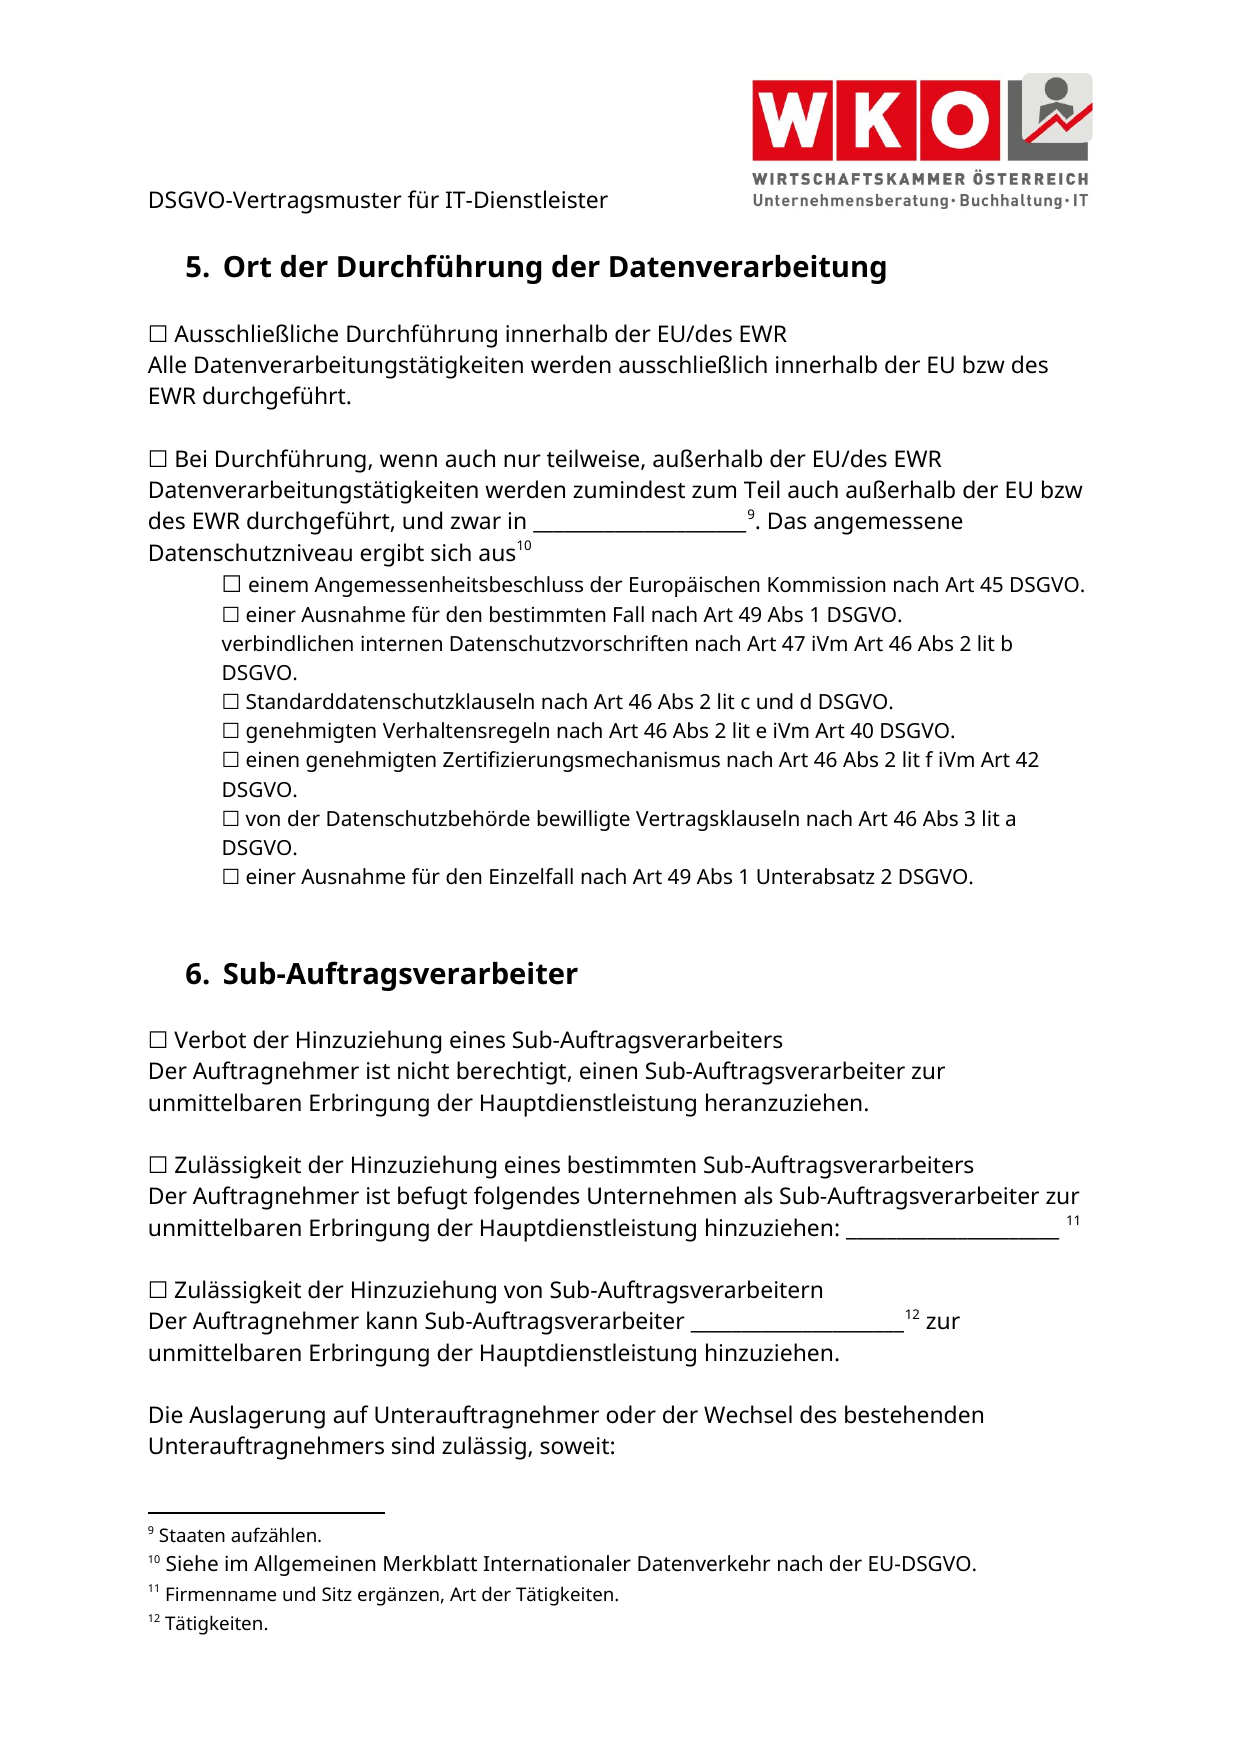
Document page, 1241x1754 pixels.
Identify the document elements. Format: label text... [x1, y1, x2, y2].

text einer Ausnahme für den bestimmten Fall nach Art 49 Abs 1 DSGVO. [221, 599, 1093, 628]
list Ort der Durchführung der Datenverarbeitung [185, 247, 1093, 286]
picture [752, 73, 1093, 209]
text Datenverarbeitungstätigkeiten werden zumindest zum Teil auch außerhalb der EU bzw des EWR durchgeführt, und zwar in _____________________. Das angemessene Datenschutzniveau ergibt sich aus [148, 474, 1093, 568]
text Der Auftragnehmer ist befugt folgendes Unternehmen als Sub-Auftragsverarbeiter zur unmittelbaren Erbringung der Hauptdienstleistung hinzuziehen: _____________________ [148, 1180, 1093, 1243]
text einer Ausnahme für den Einzelfall nach Art 49 Abs 1 Unterabsatz 2 DSGVO. [221, 861, 1093, 891]
text verbindlichen internen Datenschutzvorschriften nach Art 47 iVm Art 46 Abs 2 lit b DSGVO. [221, 628, 1093, 686]
text von der Datenschutzbehörde bewilligte Vertragsklauseln nach Art 46 Abs 3 lit a DSGVO. [221, 803, 1093, 861]
text einem Angemessenheitsbeschluss der Europäischen Kommission nach Art 45 DSGVO. [221, 568, 1093, 599]
text Die Auslagerung auf Unterauftragnehmer oder der Wechsel des bestehenden Unterauftragnehmers sind zulässig, soweit: [148, 1399, 1093, 1462]
text Zulässigkeit der Hinzuziehung eines bestimmten Sub-Auftragsverarbeiters [148, 1149, 1093, 1180]
text Standarddatenschutzklauseln nach Art 46 Abs 2 lit c und d DSGVO. [221, 686, 1093, 716]
text Alle Datenverarbeitungstätigkeiten werden ausschließlich innerhalb der EU bzw des EWR durchgeführt. [148, 349, 1093, 411]
text Verbot der Hinzuziehung eines Sub-Auftragsverarbeiters [148, 1024, 1093, 1055]
list Sub-Auftragsverarbeiter [185, 953, 1093, 993]
text Der Auftragnehmer kann Sub-Auftragsverarbeiter _____________________ zur unmittelbaren Erbringung der Hauptdienstleistung hinzuziehen. [148, 1305, 1093, 1368]
text einen genehmigten Zertifizierungsmechanismus nach Art 46 Abs 2 lit f iVm Art 42 DSGVO. [221, 745, 1093, 803]
text Zulässigkeit der Hinzuziehung von Sub-Auftragsverarbeitern [148, 1274, 1093, 1305]
text Ausschließliche Durchführung innerhalb der EU/des EWR [148, 318, 1093, 349]
text Der Auftragnehmer ist nicht berechtigt, einen Sub-Auftragsverarbeiter zur unmittelbaren Erbringung der Hauptdienstleistung heranzuziehen. [148, 1055, 1093, 1118]
text genehmigten Verhaltensregeln nach Art 46 Abs 2 lit e iVm Art 40 DSGVO. [221, 716, 1093, 745]
text Bei Durchführung, wenn auch nur teilweise, außerhalb der EU/des EWR [148, 443, 1093, 474]
